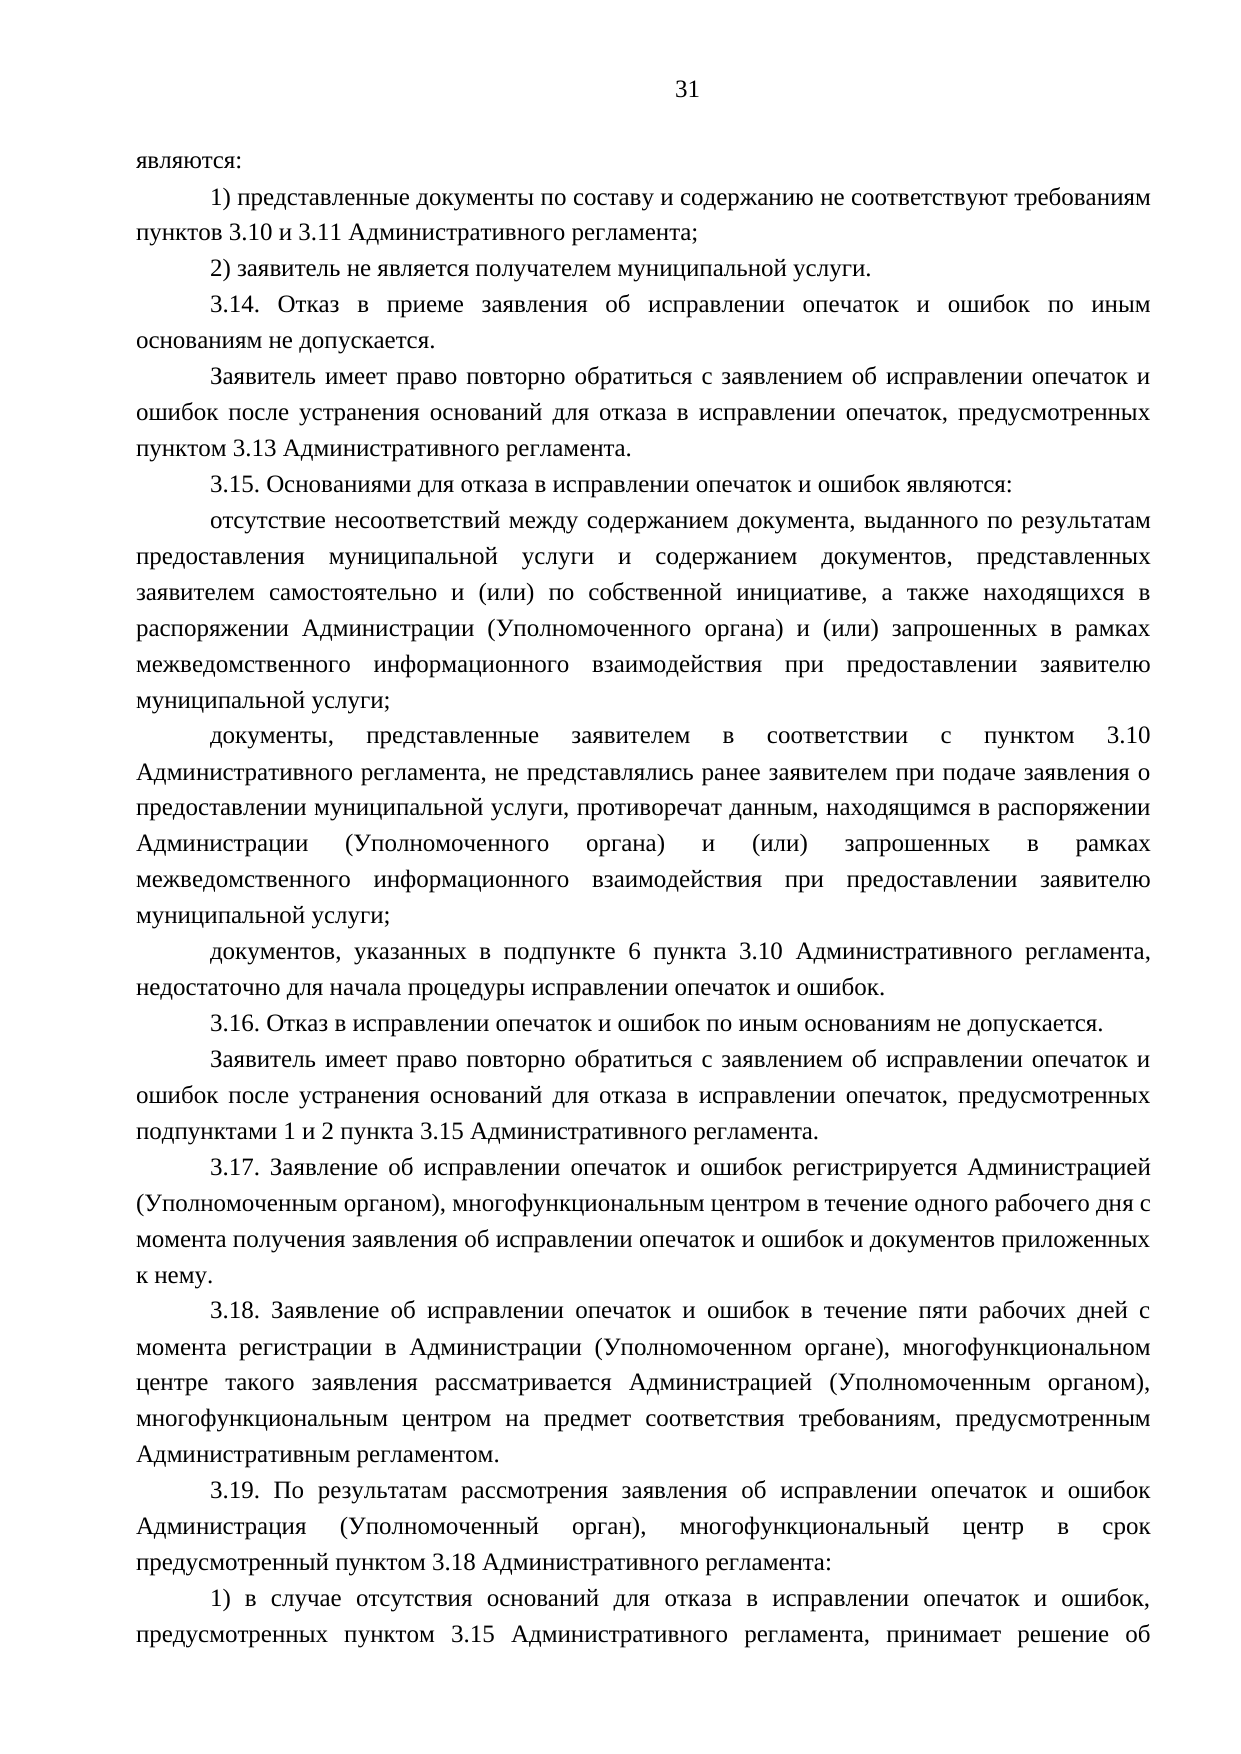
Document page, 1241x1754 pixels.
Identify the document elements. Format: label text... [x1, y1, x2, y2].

text 3.16. Отказ в исправлении опечаток и ошибок по иным основаниям не допускается. [136, 1008, 1152, 1037]
text отсутствие несоответствий между содержанием документа, выданного по результатам предоставления муниципальной услуги и содержанием документов, представленных заявителем самостоятельно и (или) по собственной инициативе, а также находящихся в распоряжении Администрации (Уполномоченного органа) и (или) запрошенных в рамках межведомственного информационного взаимодействия при предоставлении заявителю муниципальной услуги; [136, 505, 1152, 713]
text 1) представленные документы по составу и содержанию не соответствуют требованиям пунктов 3.10 и 3.11 Административного регламента; [136, 182, 1152, 246]
text документы, представленные заявителем в соответствии с пунктом 3.10 Административного регламента, не представлялись ранее заявителем при подаче заявления о предоставлении муниципальной услуги, противоречат данным, находящимся в распоряжении Администрации (Уполномоченного органа) и (или) запрошенных в рамках межведомственного информационного взаимодействия при предоставлении заявителю муниципальной услуги; [136, 721, 1152, 929]
text 3.14. Отказ в приеме заявления об исправлении опечаток и ошибок по иным основаниям не допускается. [136, 289, 1152, 354]
text 3.18. Заявление об исправлении опечаток и ошибок в течение пяти рабочих дней с момента регистрации в Администрации (Уполномоченном органе), многофункциональном центре такого заявления рассматривается Администрацией (Уполномоченным органом), многофункциональным центром на предмет соответствия требованиям, предусмотренным Административным регламентом. [136, 1296, 1152, 1468]
text документов, указанных в подпункте 6 пункта 3.10 Административного регламента, недостаточно для начала процедуры исправлении опечаток и ошибок. [136, 936, 1152, 1001]
text 2) заявитель не является получателем муниципальной услуги. [136, 253, 1152, 282]
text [136, 146, 1152, 174]
text 3.19. По результатам рассмотрения заявления об исправлении опечаток и ошибок Администрация (Уполномоченный орган), многофункциональный центр в срок предусмотренный пунктом 3.18 Административного регламента: [136, 1475, 1152, 1576]
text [136, 1583, 1152, 1648]
text 3.17. Заявление об исправлении опечаток и ошибок регистрируется Администрацией (Уполномоченным органом), многофункциональным центром в течение одного рабочего дня с момента получения заявления об исправлении опечаток и ошибок и документов приложенных к нему. [136, 1152, 1152, 1288]
text Заявитель имеет право повторно обратиться с заявлением об исправлении опечаток и ошибок после устранения оснований для отказа в исправлении опечаток, предусмотренных подпунктами 1 и 2 пункта 3.15 Административного регламента. [136, 1044, 1152, 1145]
text Заявитель имеет право повторно обратиться с заявлением об исправлении опечаток и ошибок после устранения оснований для отказа в исправлении опечаток, предусмотренных пунктом 3.13 Административного регламента. [136, 361, 1152, 462]
text 3.15. Основаниями для отказа в исправлении опечаток и ошибок являются: [136, 469, 1152, 498]
